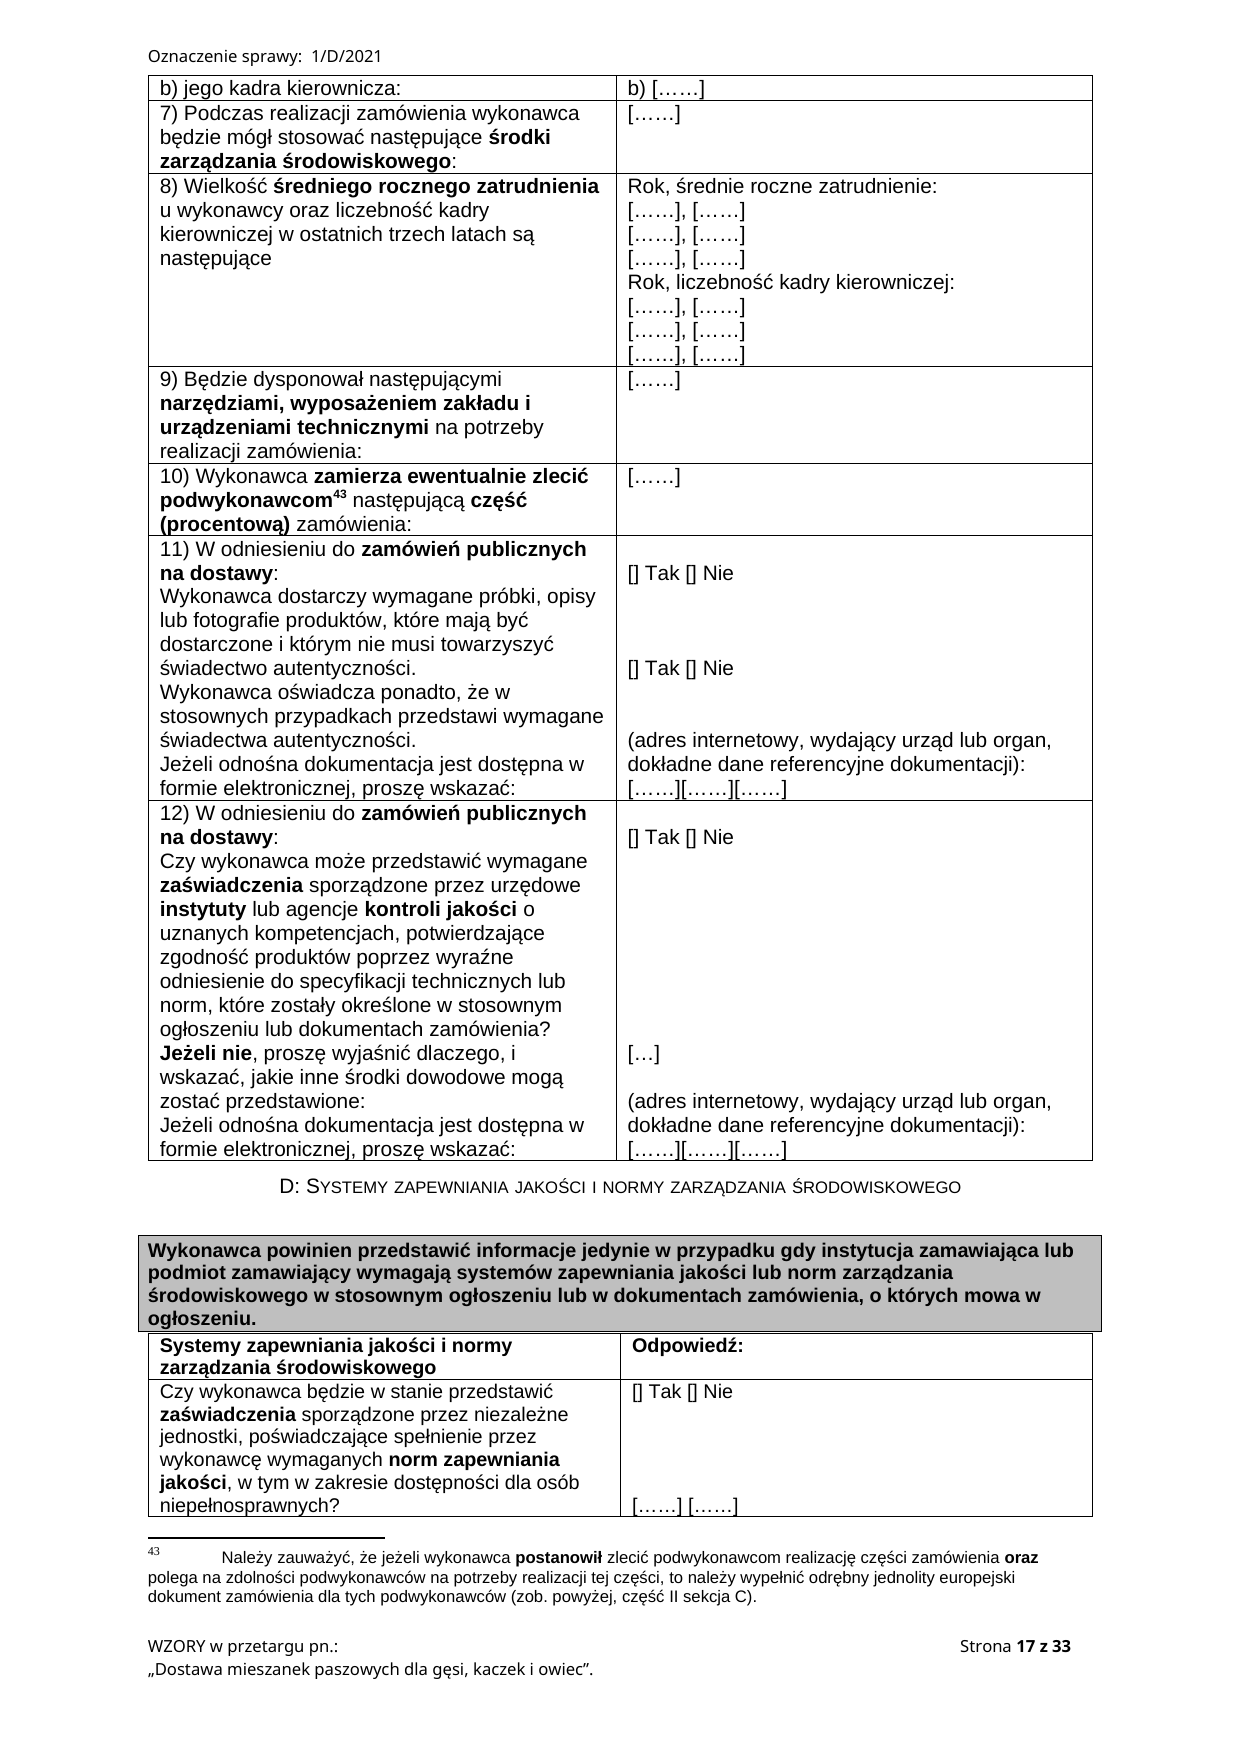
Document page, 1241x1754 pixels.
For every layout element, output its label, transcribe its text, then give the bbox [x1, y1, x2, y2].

table_cell 12) W odniesieniu do zamówień publicznych na dostawy: Czy wykonawca może przedstawić wymagane zaświadczenia sporządzone przez urzędowe instytuty lub agencje kontroli jakości o uznanych kompetencjach, potwierdzające zgodność produktów poprzez wyraźne odniesienie do specyfikacji technicznych lub norm, które zostały określone w stosownym ogłoszeniu lub dokumentach zamówienia? Jeżeli nie, proszę wyjaśnić dlaczego, i wskazać, jakie inne środki dowodowe mogą zostać przedstawione: Jeżeli odnośna dokumentacja jest dostępna w formie elektronicznej, proszę wskazać: [149, 801, 616, 1160]
table_cell 9) Będzie dysponował następującymi narzędziami, wyposażeniem zakładu i urządzeniami technicznymi na potrzeby realizacji zamówienia: [149, 367, 616, 462]
title D: Systemy zapewniania jakości i normy zarządzania środowiskowego [148, 1174, 1092, 1198]
table_cell [] Tak [] Nie […] (adres internetowy, wydający urząd lub organ, dokładne dane referencyjne dokumentacji): [……][……][……] [617, 801, 1092, 1160]
table_cell [……] [617, 464, 1092, 535]
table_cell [149, 1380, 620, 1516]
table_cell 10) Wykonawca zamierza ewentualnie zlecić podwykonawcom następującą część (procentową) zamówienia: [149, 464, 616, 535]
table_cell 11) W odniesieniu do zamówień publicznych na dostawy: Wykonawca dostarczy wymagane próbki, opisy lub fotografie produktów, które mają być dostarczone i którym nie musi towarzyszyć świadectwo autentyczności. Wykonawca oświadcza ponadto, że w stosownych przypadkach przedstawi wymagane świadectwa autentyczności. Jeżeli odnośna dokumentacja jest dostępna w formie elektronicznej, proszę wskazać: [149, 536, 616, 800]
table_cell a) [……] b) [……] [617, 76, 1092, 100]
table_header Odpowiedź: [621, 1334, 1092, 1379]
table_cell [] Tak [] Nie [] Tak [] Nie (adres internetowy, wydający urząd lub organ, dokładne dane referencyjne dokumentacji): [……][……][……] [617, 536, 1092, 800]
table_cell Rok, średnie roczne zatrudnienie: [……], [……] [……], [……] [……], [……] Rok, liczebność kadry kierowniczej: [……], [……] [……], [……] [……], [……] [617, 174, 1092, 366]
text Wykonawca powinien przedstawić informacje jedynie w przypadku gdy instytucja zamawiająca lub podmiot zamawiający wymagają systemów zapewniania jakości lub norm zarządzania środowiskowego w stosownym ogłoszeniu lub w dokumentach zamówienia, o których mowa w ogłoszeniu. [139, 1236, 1101, 1331]
table_cell [……] [617, 367, 1092, 462]
table_cell 8) Wielkość średniego rocznego zatrudnienia u wykonawcy oraz liczebność kadry kierowniczej w ostatnich trzech latach są następujące [149, 174, 616, 366]
table_header Systemy zapewniania jakości i normy zarządzania środowiskowego [149, 1334, 620, 1379]
table_cell [……] [617, 101, 1092, 173]
table_cell 7) Podczas realizacji zamówienia wykonawca będzie mógł stosować następujące środki zarządzania środowiskowego: [149, 101, 616, 173]
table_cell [149, 76, 616, 100]
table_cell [621, 1380, 1092, 1516]
